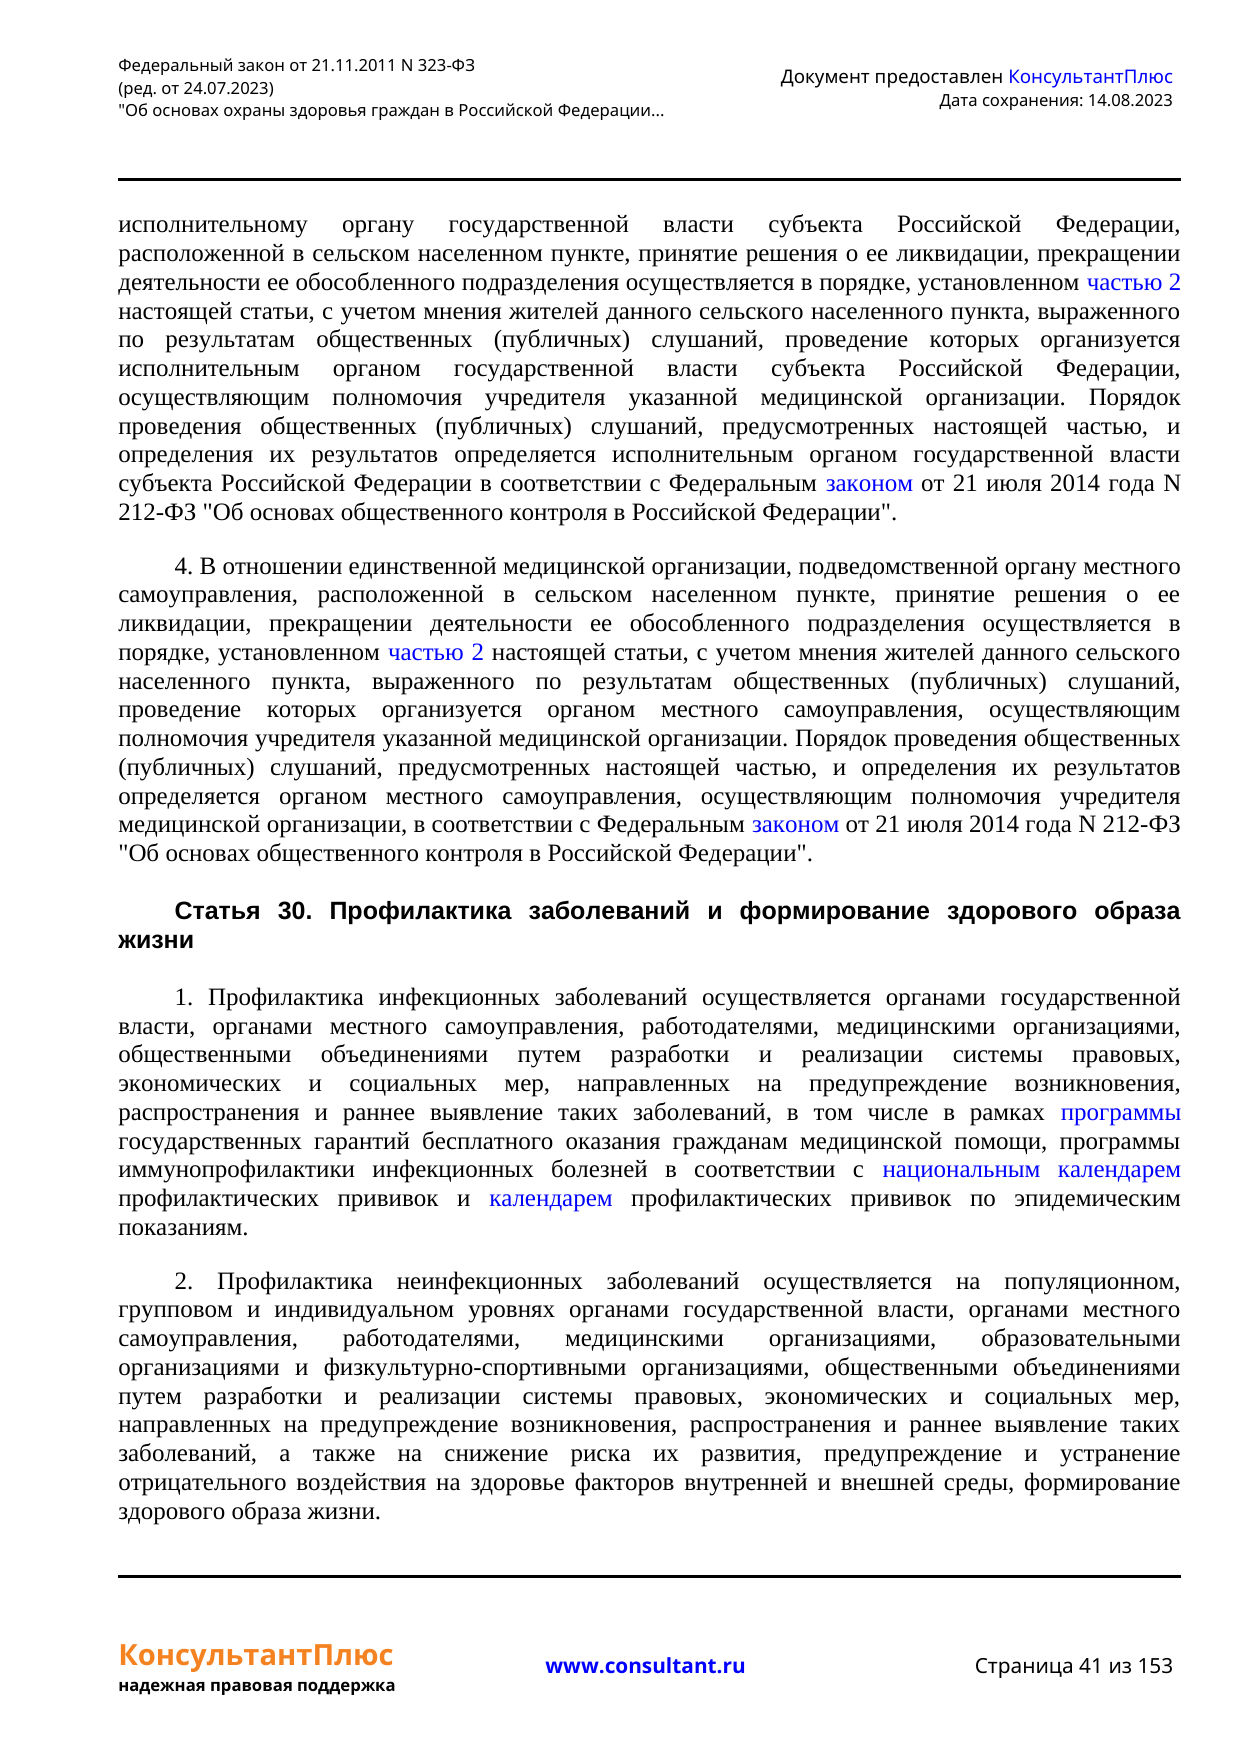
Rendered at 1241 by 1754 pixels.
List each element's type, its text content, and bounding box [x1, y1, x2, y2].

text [118, 209, 1181, 526]
text 4. В отношении единственной медицинской организации, подведомственной органу местного самоуправления, расположенной в сельском населенном пункте, принятие решения о ее ликвидации, прекращении деятельности ее обособленного подразделения осуществляется в порядке, установленном частью 2 настоящей статьи, с учетом мнения жителей данного сельского населенного пункта, выраженного по результатам общественных (публичных) слушаний, проведение которых организуется органом местного самоуправления, осуществляющим полномочия учредителя указанной медицинской организации. Порядок проведения общественных (публичных) слушаний, предусмотренных настоящей частью, и определения их результатов определяется органом местного самоуправления, осуществляющим полномочия учредителя медицинской организации, в соответствии с Федеральным законом от 21 июля 2014 года N 212-ФЗ "Об основах общественного контроля в Российской Федерации". [118, 551, 1181, 867]
text 1. Профилактика инфекционных заболеваний осуществляется органами государственной власти, органами местного самоуправления, работодателями, медицинскими организациями, общественными объединениями путем разработки и реализации системы правовых, экономических и социальных мер, направленных на предупреждение возникновения, распространения и раннее выявление таких заболеваний, в том числе в рамках программы государственных гарантий бесплатного оказания гражданам медицинской помощи, программы иммунопрофилактики инфекционных болезней в соответствии с национальным календарем профилактических прививок и календарем профилактических прививок по эпидемическим показаниям. [118, 982, 1181, 1241]
text 2. Профилактика неинфекционных заболеваний осуществляется на популяционном, групповом и индивидуальном уровнях органами государственной власти, органами местного самоуправления, работодателями, медицинскими организациями, образовательными организациями и физкультурно-спортивными организациями, общественными объединениями путем разработки и реализации системы правовых, экономических и социальных мер, направленных на предупреждение возникновения, распространения и раннее выявление таких заболеваний, а также на снижение риска их развития, предупреждение и устранение отрицательного воздействия на здоровье факторов внутренней и внешней среды, формирование здорового образа жизни. [118, 1266, 1181, 1524]
title Статья 30. Профилактика заболеваний и формирование здорового образа жизни [118, 896, 1181, 953]
